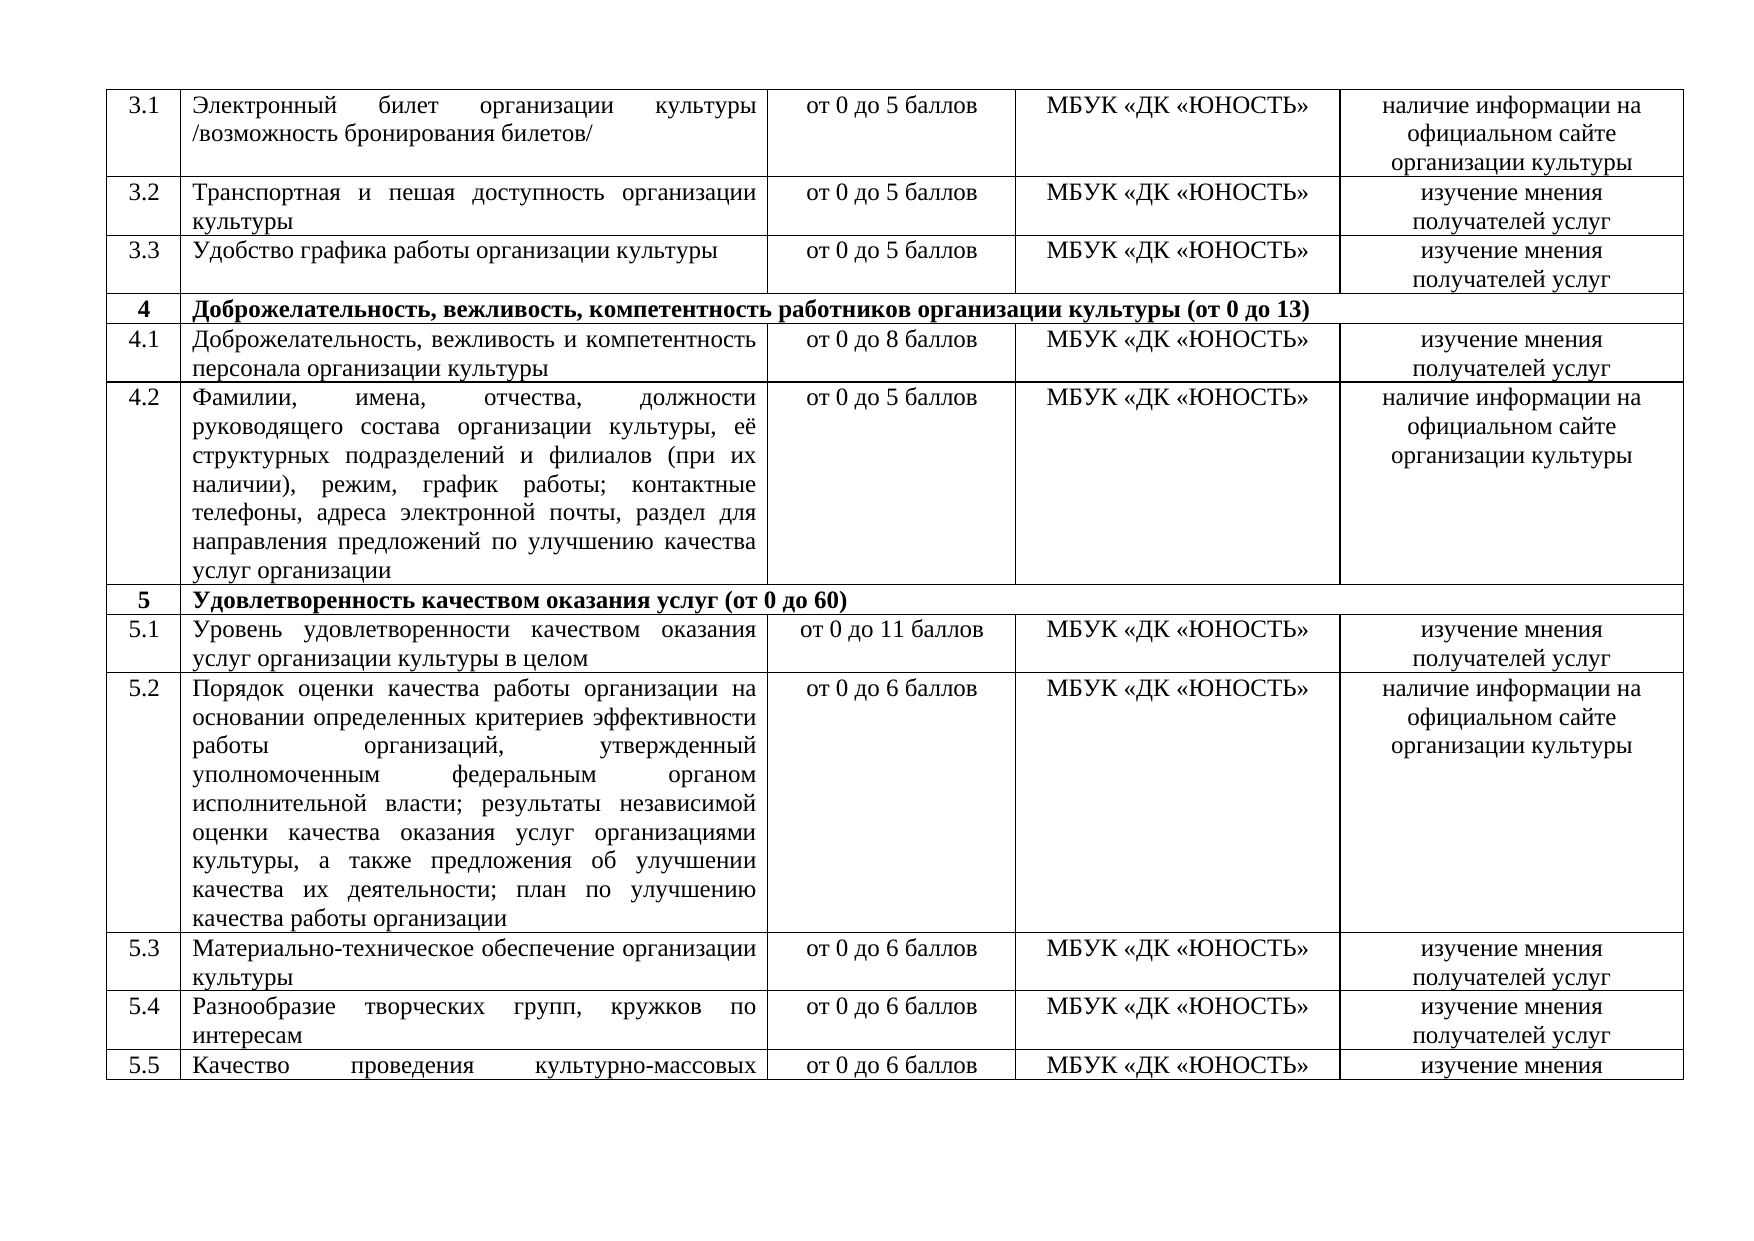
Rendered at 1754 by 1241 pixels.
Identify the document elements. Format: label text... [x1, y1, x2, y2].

table_cell от 0 до 5 баллов [768, 90, 1015, 176]
table_cell МБУК «ДК «ЮНОСТЬ» [1016, 177, 1339, 234]
table_cell МБУК «ДК «ЮНОСТЬ» [1016, 615, 1339, 672]
table_cell от 0 до 5 баллов [768, 383, 1015, 584]
table_cell МБУК «ДК «ЮНОСТЬ» [1016, 324, 1339, 381]
table_cell от 0 до 6 баллов [768, 673, 1015, 932]
table_cell Уровень удовлетворенности качеством оказания услуг организации культуры в целом [181, 615, 767, 672]
table_cell наличие информации на официальном сайте организации культуры [1341, 90, 1683, 176]
table_cell Доброжелательность, вежливость и компетентность персонала организации культуры [181, 324, 767, 381]
table_cell Разнообразие творческих групп, кружков по интересам [181, 991, 767, 1049]
table_cell 3.2 [107, 177, 180, 234]
table_cell Доброжелательность, вежливость, компетентность работников организации культуры (от 0 до 13) [181, 294, 1683, 323]
table_cell МБУК «ДК «ЮНОСТЬ» [1016, 673, 1339, 932]
table_cell 4.2 [107, 383, 180, 584]
table_cell МБУК «ДК «ЮНОСТЬ» [1016, 236, 1339, 293]
table_cell 3.3 [107, 236, 180, 293]
table_cell Транспортная и пешая доступность организации культуры [181, 177, 767, 234]
table_cell от 0 до 6 баллов [768, 933, 1015, 990]
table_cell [1341, 1050, 1683, 1079]
table_cell 5.5 [107, 1050, 180, 1079]
table_cell от 0 до 5 баллов [768, 236, 1015, 293]
table_cell от 0 до 8 баллов [768, 324, 1015, 381]
table_cell МБУК «ДК «ЮНОСТЬ» [1016, 383, 1339, 584]
table_cell Удовлетворенность качеством оказания услуг (от 0 до 60) [181, 585, 1683, 613]
table_cell 5.3 [107, 933, 180, 990]
table_cell 4 [107, 294, 180, 323]
table_cell Удобство графика работы организации культуры [181, 236, 767, 293]
table_cell 5.4 [107, 991, 180, 1049]
table_cell от 0 до 6 баллов [768, 991, 1015, 1049]
table_cell изучение мнения получателей услуг [1341, 236, 1683, 293]
table_cell 3.1 [107, 90, 180, 176]
table_cell от 0 до 6 баллов [768, 1050, 1015, 1079]
table_cell изучение мнения получателей услуг [1341, 324, 1683, 381]
table_cell изучение мнения получателей услуг [1341, 615, 1683, 672]
table_cell изучение мнения получателей услуг [1341, 933, 1683, 990]
table_cell МБУК «ДК «ЮНОСТЬ» [1016, 933, 1339, 990]
table_cell изучение мнения получателей услуг [1341, 177, 1683, 234]
table_cell МБУК «ДК «ЮНОСТЬ» [1016, 90, 1339, 176]
table_cell МБУК «ДК «ЮНОСТЬ» [1016, 991, 1339, 1049]
table_cell Электронный билет организации культуры /возможность бронирования билетов/ [181, 90, 767, 176]
table_cell от 0 до 5 баллов [768, 177, 1015, 234]
table_cell наличие информации на официальном сайте организации культуры [1341, 383, 1683, 584]
table_cell 5.2 [107, 673, 180, 932]
table_cell 4.1 [107, 324, 180, 381]
table_cell наличие информации на официальном сайте организации культуры [1341, 673, 1683, 932]
table_cell Фамилии, имена, отчества, должности руководящего состава организации культуры, её структурных подразделений и филиалов (при их наличии), режим, график работы; контактные телефоны, адреса электронной почты, раздел для направления предложений по улучшению качества услуг организации [181, 383, 767, 584]
table_cell 5 [107, 585, 180, 613]
table_cell от 0 до 11 баллов [768, 615, 1015, 672]
table_cell 5.1 [107, 615, 180, 672]
table_cell Порядок оценки качества работы организации на основании определенных критериев эффективности работы организаций, утвержденный уполномоченным федеральным органом исполнительной власти; результаты независимой оценки качества оказания услуг организациями культуры, а также предложения об улучшении качества их деятельности; план по улучшению качества работы организации [181, 673, 767, 932]
table_cell изучение мнения получателей услуг [1341, 991, 1683, 1049]
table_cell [181, 1050, 767, 1079]
table_cell Материально-техническое обеспечение организации культуры [181, 933, 767, 990]
table_cell МБУК «ДК «ЮНОСТЬ» [1016, 1050, 1339, 1079]
